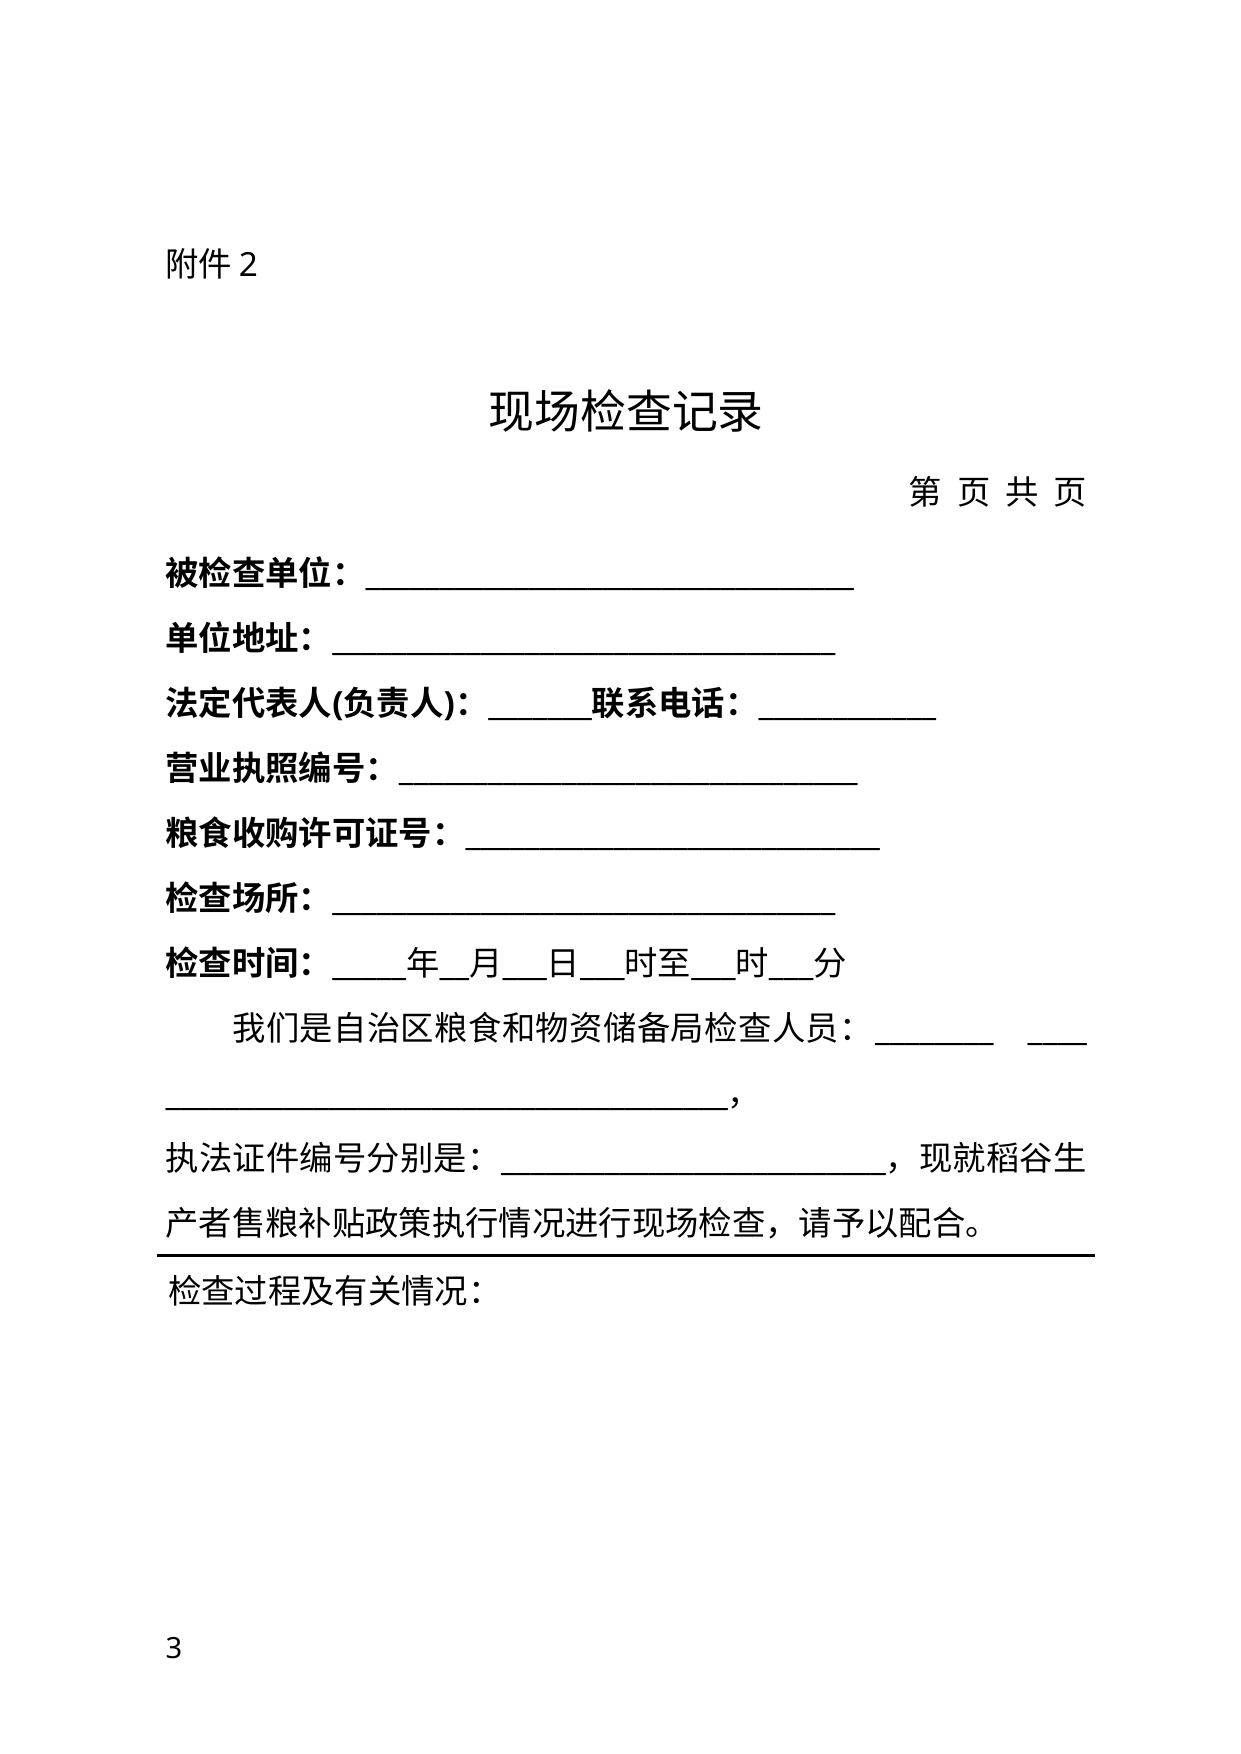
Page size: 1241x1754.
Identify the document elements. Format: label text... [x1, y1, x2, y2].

text 粮食收购许可证号：____________________________ [165, 799, 1087, 864]
text 现场检查记录 [165, 360, 1087, 457]
table_header 检查过程及有关情况： [157, 1257, 1095, 1322]
text 法定代表人(负责人)：_______联系电话：____________ [165, 669, 1087, 734]
text 执法证件编号分别是：__________________________，现就稻谷生产者售粮补贴政策执行情况进行现场检查，请予以配合。 [165, 1124, 1087, 1254]
text 被检查单位：_________________________________ [165, 539, 1087, 604]
text 检查场所：__________________________________ [165, 864, 1087, 929]
text 我们是自治区粮食和物资储备局检查人员：________ __________________________________________， [165, 994, 1087, 1124]
text 营业执照编号：_______________________________ [165, 734, 1087, 799]
text 第 页 共 页 [165, 457, 1087, 522]
text 附件2 [165, 230, 1087, 295]
text 检查时间：_____年__月___日___时至___时___分 [165, 929, 1087, 994]
text 单位地址：__________________________________ [165, 604, 1087, 669]
